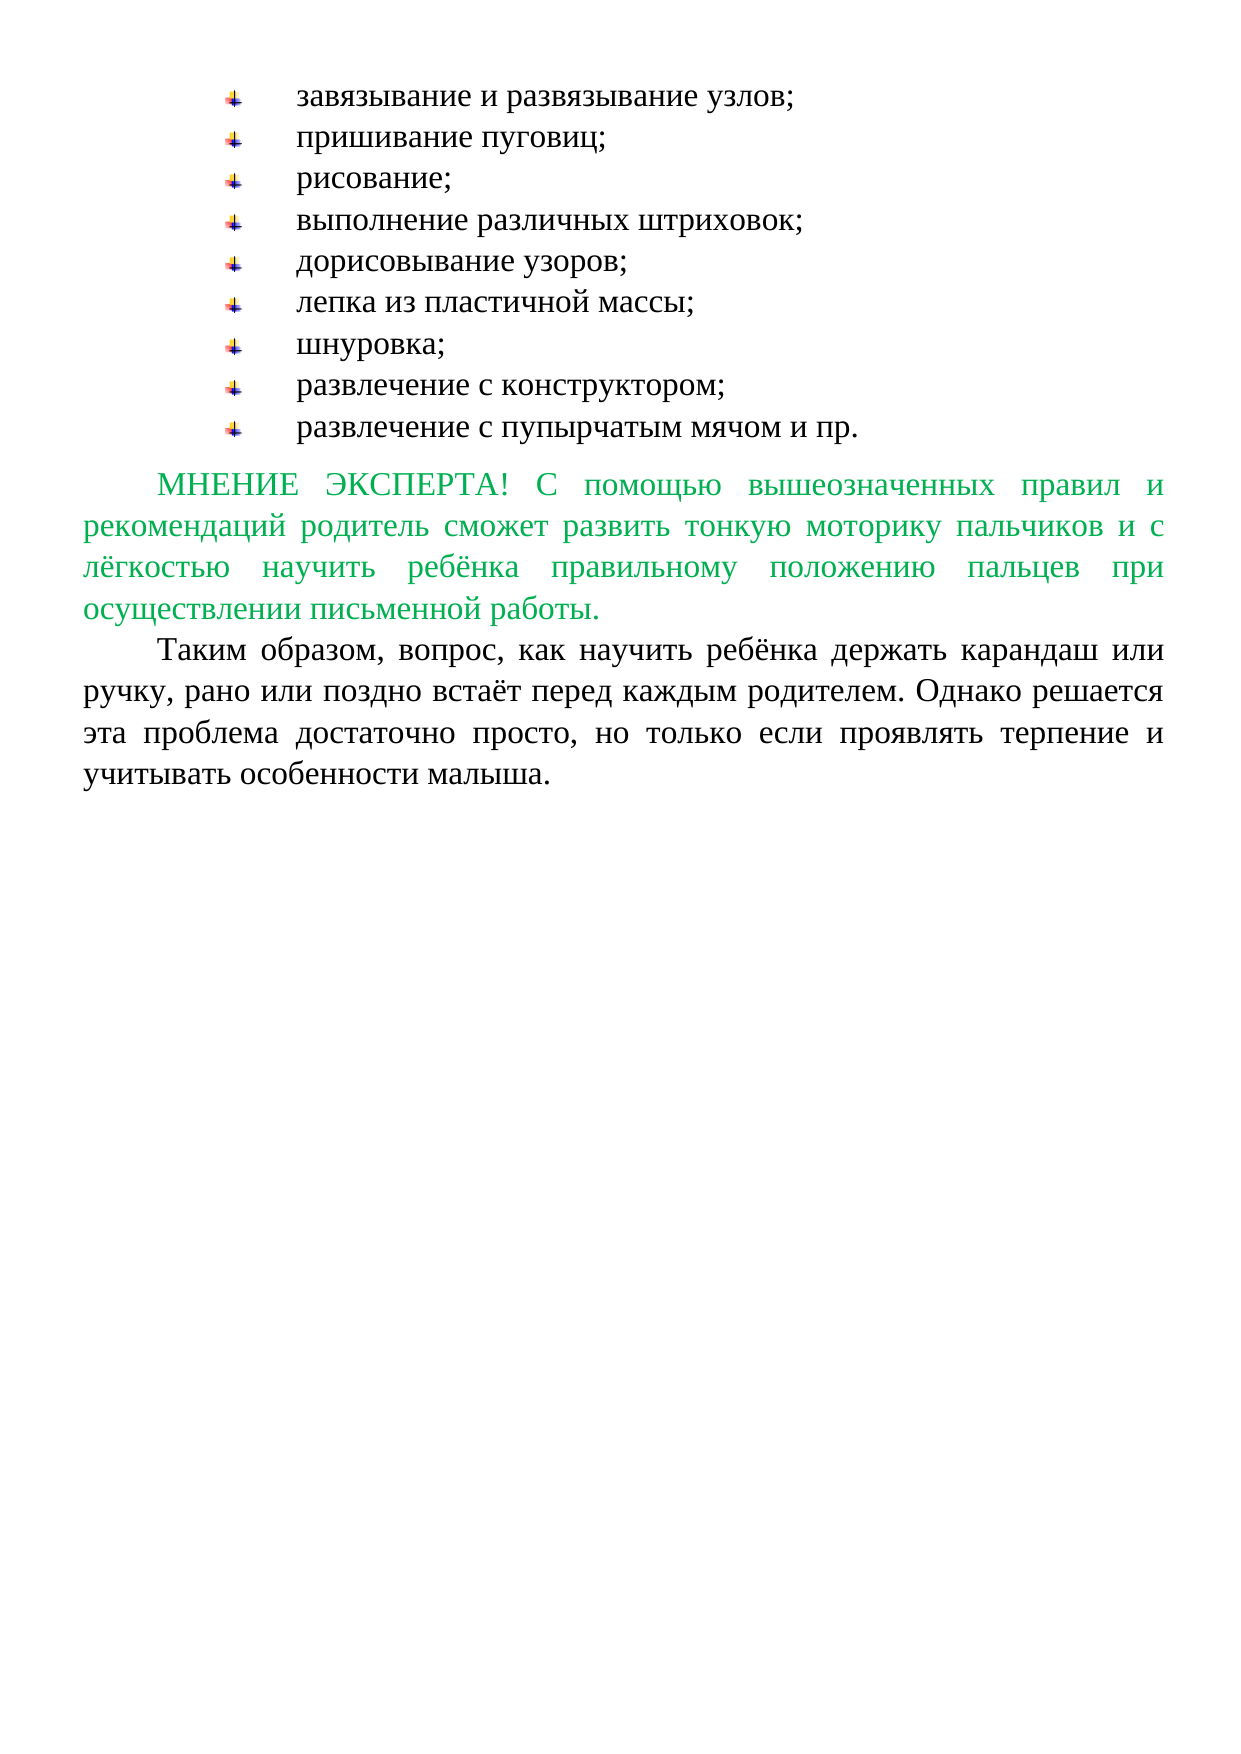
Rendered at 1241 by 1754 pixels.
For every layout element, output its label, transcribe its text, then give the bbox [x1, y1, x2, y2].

list пришивание пуговиц; [150, 116, 1165, 155]
picture [225, 420, 242, 437]
picture [225, 337, 242, 355]
list развлечение с конструктором; [150, 364, 1165, 403]
text Таким образом, вопрос, как научить ребёнка держать карандаш или ручку, рано или поздно встаёт перед каждым родителем. Однако решается эта проблема достаточно просто, но только если проявлять терпение и учитывать особенности малыша. [83, 629, 1165, 792]
list рисование; [150, 158, 1165, 196]
list завязывание и развязывание узлов; [150, 75, 1165, 113]
list шнуровка; [150, 323, 1165, 361]
picture [225, 89, 242, 107]
picture [225, 379, 242, 396]
list лепка из пластичной массы; [150, 282, 1165, 320]
picture [225, 172, 242, 189]
list развлечение с пупырчатым мячом и пр. [150, 406, 1165, 444]
list выполнение различных штриховок; [150, 199, 1165, 237]
list дорисовывание узоров; [150, 240, 1165, 279]
picture [225, 255, 242, 272]
picture [225, 130, 242, 148]
picture [225, 213, 242, 231]
picture [225, 296, 242, 313]
text МНЕНИЕ ЭКСПЕРТА! С помощью вышеозначенных правил и рекомендаций родитель сможет развить тонкую моторику пальчиков и с лёгкостью научить ребёнка правильному положению пальцев при осуществлении письменной работы. [83, 464, 1165, 626]
